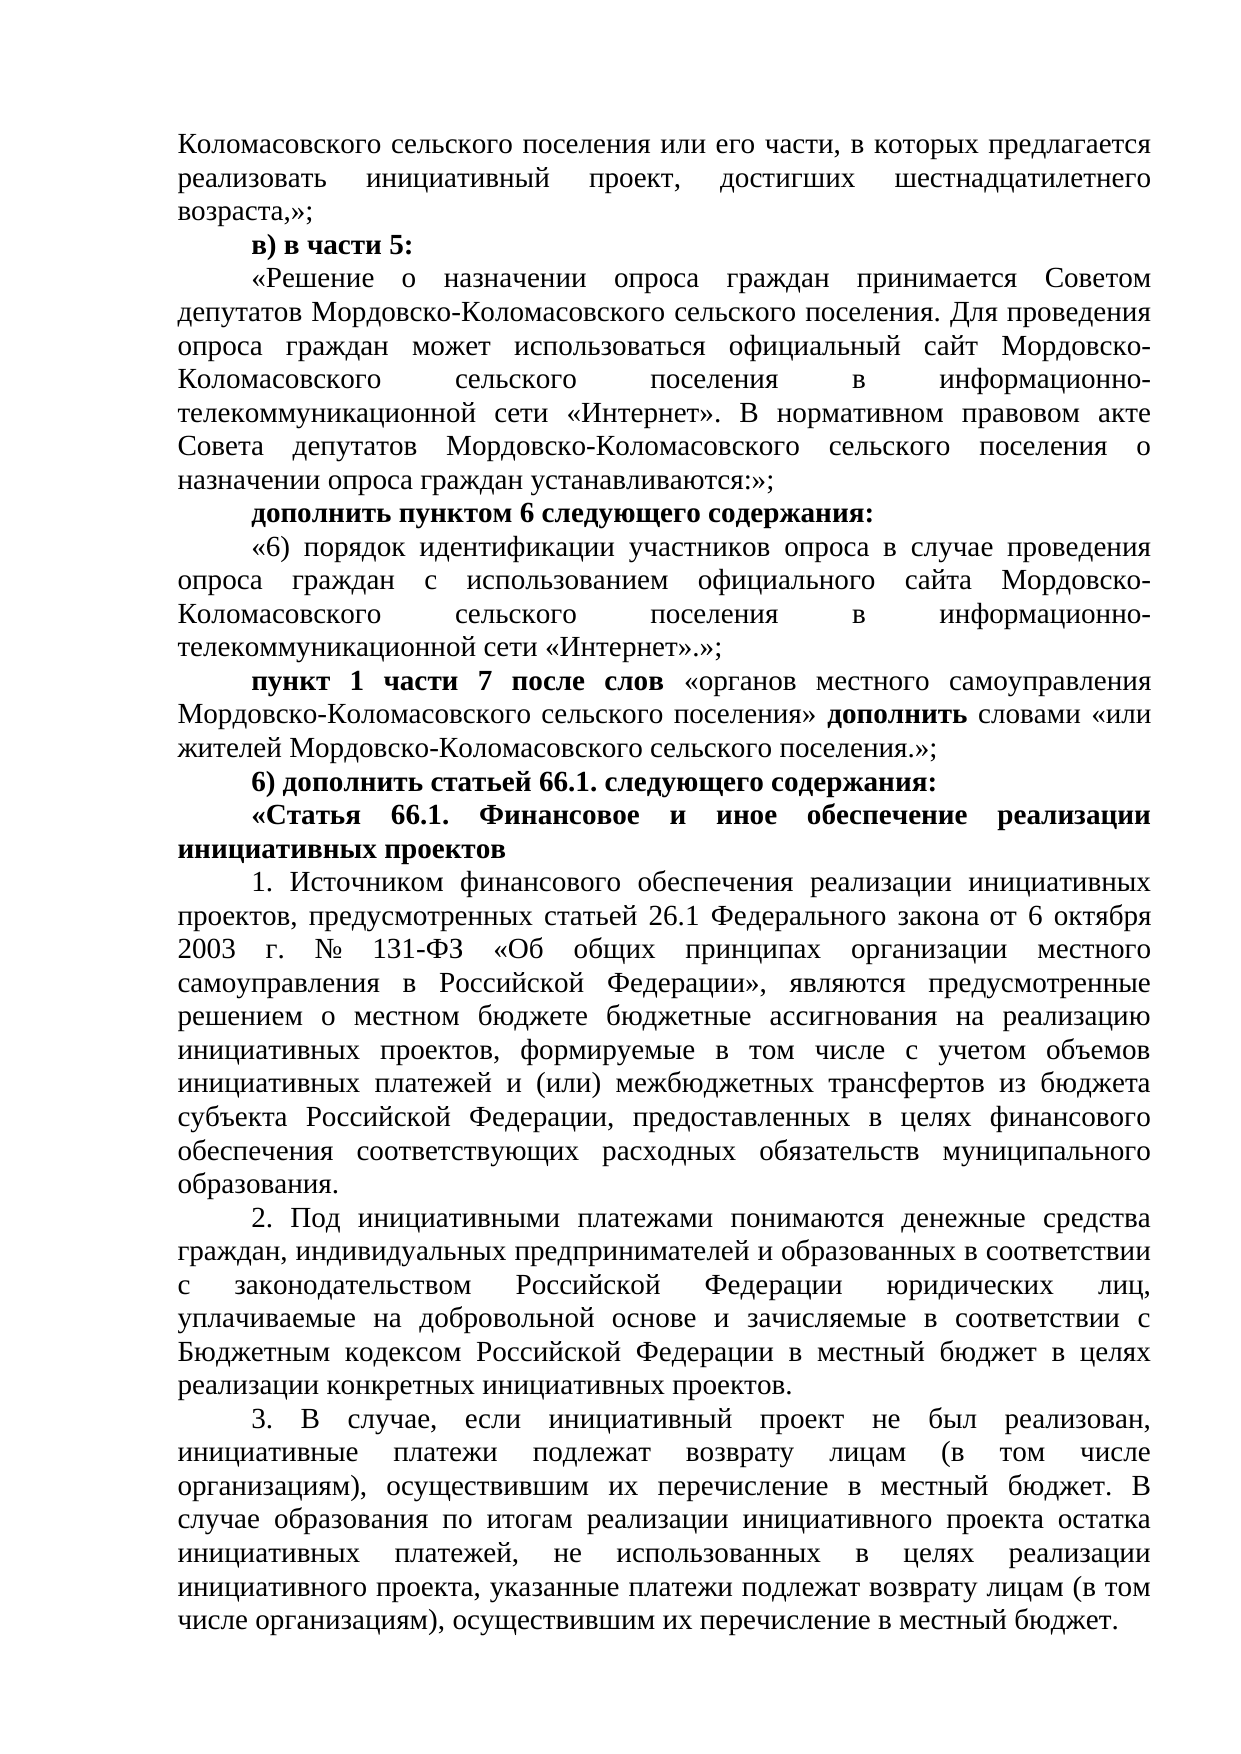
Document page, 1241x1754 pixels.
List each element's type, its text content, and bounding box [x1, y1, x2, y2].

text в) в части 5: [177, 227, 1152, 261]
text «Решение о назначении опроса граждан принимается Советом депутатов Мордовско-Коломасовского сельского поселения. Для проведения опроса граждан может использоваться официальный сайт Мордовско-Коломасовского сельского поселения в информационно-телекоммуникационной сети «Интернет». В нормативном правовом акте Совета депутатов Мордовско-Коломасовского сельского поселения о назначении опроса граждан устанавливаются:»; [177, 261, 1152, 495]
text 2. Под инициативными платежами понимаются денежные средства граждан, индивидуальных предпринимателей и образованных в соответствии с законодательством Российской Федерации юридических лиц, уплачиваемые на добровольной основе и зачисляемые в соответствии с Бюджетным кодексом Российской Федерации в местный бюджет в целях реализации конкретных инициативных проектов. [177, 1200, 1152, 1401]
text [177, 126, 1152, 227]
text «Статья 66.1. Финансовое и иное обеспечение реализации инициативных проектов [177, 797, 1152, 864]
text 3. В случае, если инициативный проект не был реализован, инициативные платежи подлежат возврату лицам (в том числе организациям), осуществившим их перечисление в местный бюджет. В случае образования по итогам реализации инициативного проекта остатка инициативных платежей, не использованных в целях реализации инициативного проекта, указанные платежи подлежат возврату лицам (в том числе организациям), осуществившим их перечисление в местный бюджет. [177, 1401, 1152, 1636]
text пункт 1 части 7 после слов «органов местного самоуправления Мордовско-Коломасовского сельского поселения» дополнить словами «или жителей Мордовско-Коломасовского сельского поселения.»; [177, 663, 1152, 764]
text 1. Источником финансового обеспечения реализации инициативных проектов, предусмотренных статьей 26.1 Федерального закона от 6 октября 2003 г. № 131-ФЗ «Об общих принципах организации местного самоуправления в Российской Федерации», являются предусмотренные решением о местном бюджете бюджетные ассигнования на реализацию инициативных проектов, формируемые в том числе с учетом объемов инициативных платежей и (или) межбюджетных трансфертов из бюджета субъекта Российской Федерации, предоставленных в целях финансового обеспечения соответствующих расходных обязательств муниципального образования. [177, 864, 1152, 1200]
text «6) порядок идентификации участников опроса в случае проведения опроса граждан с использованием официального сайта Мордовско-Коломасовского сельского поселения в информационно-телекоммуникационной сети «Интернет».»; [177, 529, 1152, 663]
text дополнить пунктом 6 следующего содержания: [177, 495, 1152, 529]
text 6) дополнить статьей 66.1. следующего содержания: [177, 764, 1152, 797]
